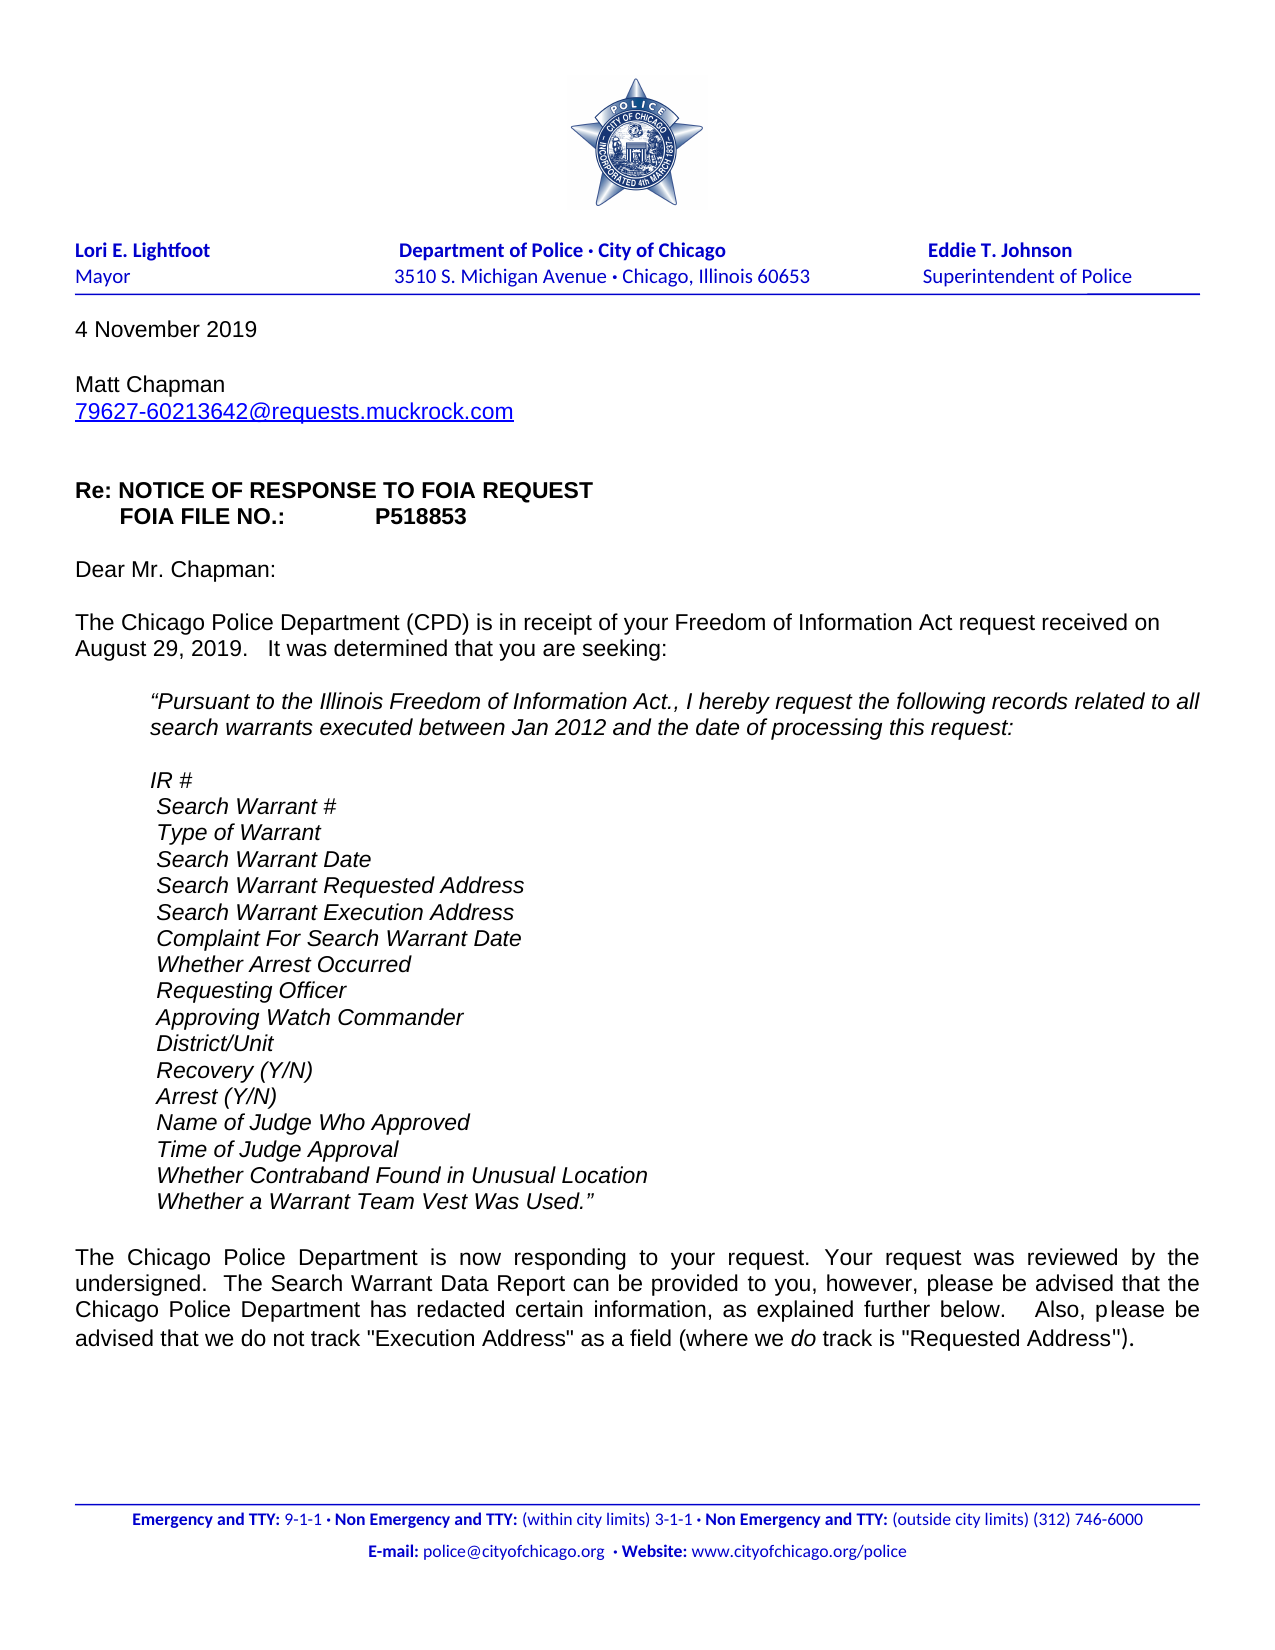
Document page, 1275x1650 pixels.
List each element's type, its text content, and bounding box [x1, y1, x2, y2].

text Arrest (Y/N) [150, 1083, 1200, 1109]
text Complaint For Search Warrant Date [150, 925, 1200, 951]
text Dear Mr. Chapman: [75, 556, 1200, 582]
text Requesting Officer [150, 977, 1200, 1004]
text Search Warrant Requested Address [150, 872, 1200, 898]
text Whether a Warrant Team Vest Was Used.” [150, 1188, 1200, 1215]
text Name of Judge Who Approved [150, 1109, 1200, 1136]
text “Pursuant to the Illinois Freedom of Information Act., I hereby request the following records related to all search warrants executed between Jan 2012 and the date of processing this request: [150, 688, 1200, 740]
text The Chicago Police Department (CPD) is in receipt of your Freedom of Information Act request received on August 29, 2019. It was determined that you are seeking: [75, 608, 1200, 661]
text Search Warrant Date [150, 846, 1200, 872]
text Recovery (Y/N) [150, 1057, 1200, 1083]
text 79627-60213642@requests.muckrock.com [75, 398, 1200, 424]
text IR # [150, 767, 1200, 793]
text Matt Chapman [75, 371, 1200, 398]
text The Chicago Police Department is now responding to your request. Your request was reviewed by the undersigned. The Search Warrant Data Report can be provided to you, however, please be advised that the Chicago Police Department has redacted certain information, as explained further below. Also, please be advised that we do not track "Execution Address" as a field (where we do track is "Requested Address"). [75, 1243, 1200, 1353]
text District/Unit [150, 1030, 1200, 1057]
text 4 November 2019 [75, 316, 1200, 343]
text Whether Arrest Occurred [150, 951, 1200, 977]
text Search Warrant Execution Address [150, 898, 1200, 925]
text Time of Judge Approval [150, 1136, 1200, 1162]
text Approving Watch Commander [150, 1004, 1200, 1030]
text FOIA FILE NO.: P518853 [75, 503, 1200, 529]
text Whether Contraband Found in Unusual Location [150, 1162, 1200, 1188]
picture [567, 75, 708, 210]
text Search Warrant # [150, 793, 1200, 819]
text Type of Warrant [150, 819, 1200, 846]
text Re: NOTICE OF RESPONSE TO FOIA REQUEST [75, 477, 1200, 503]
